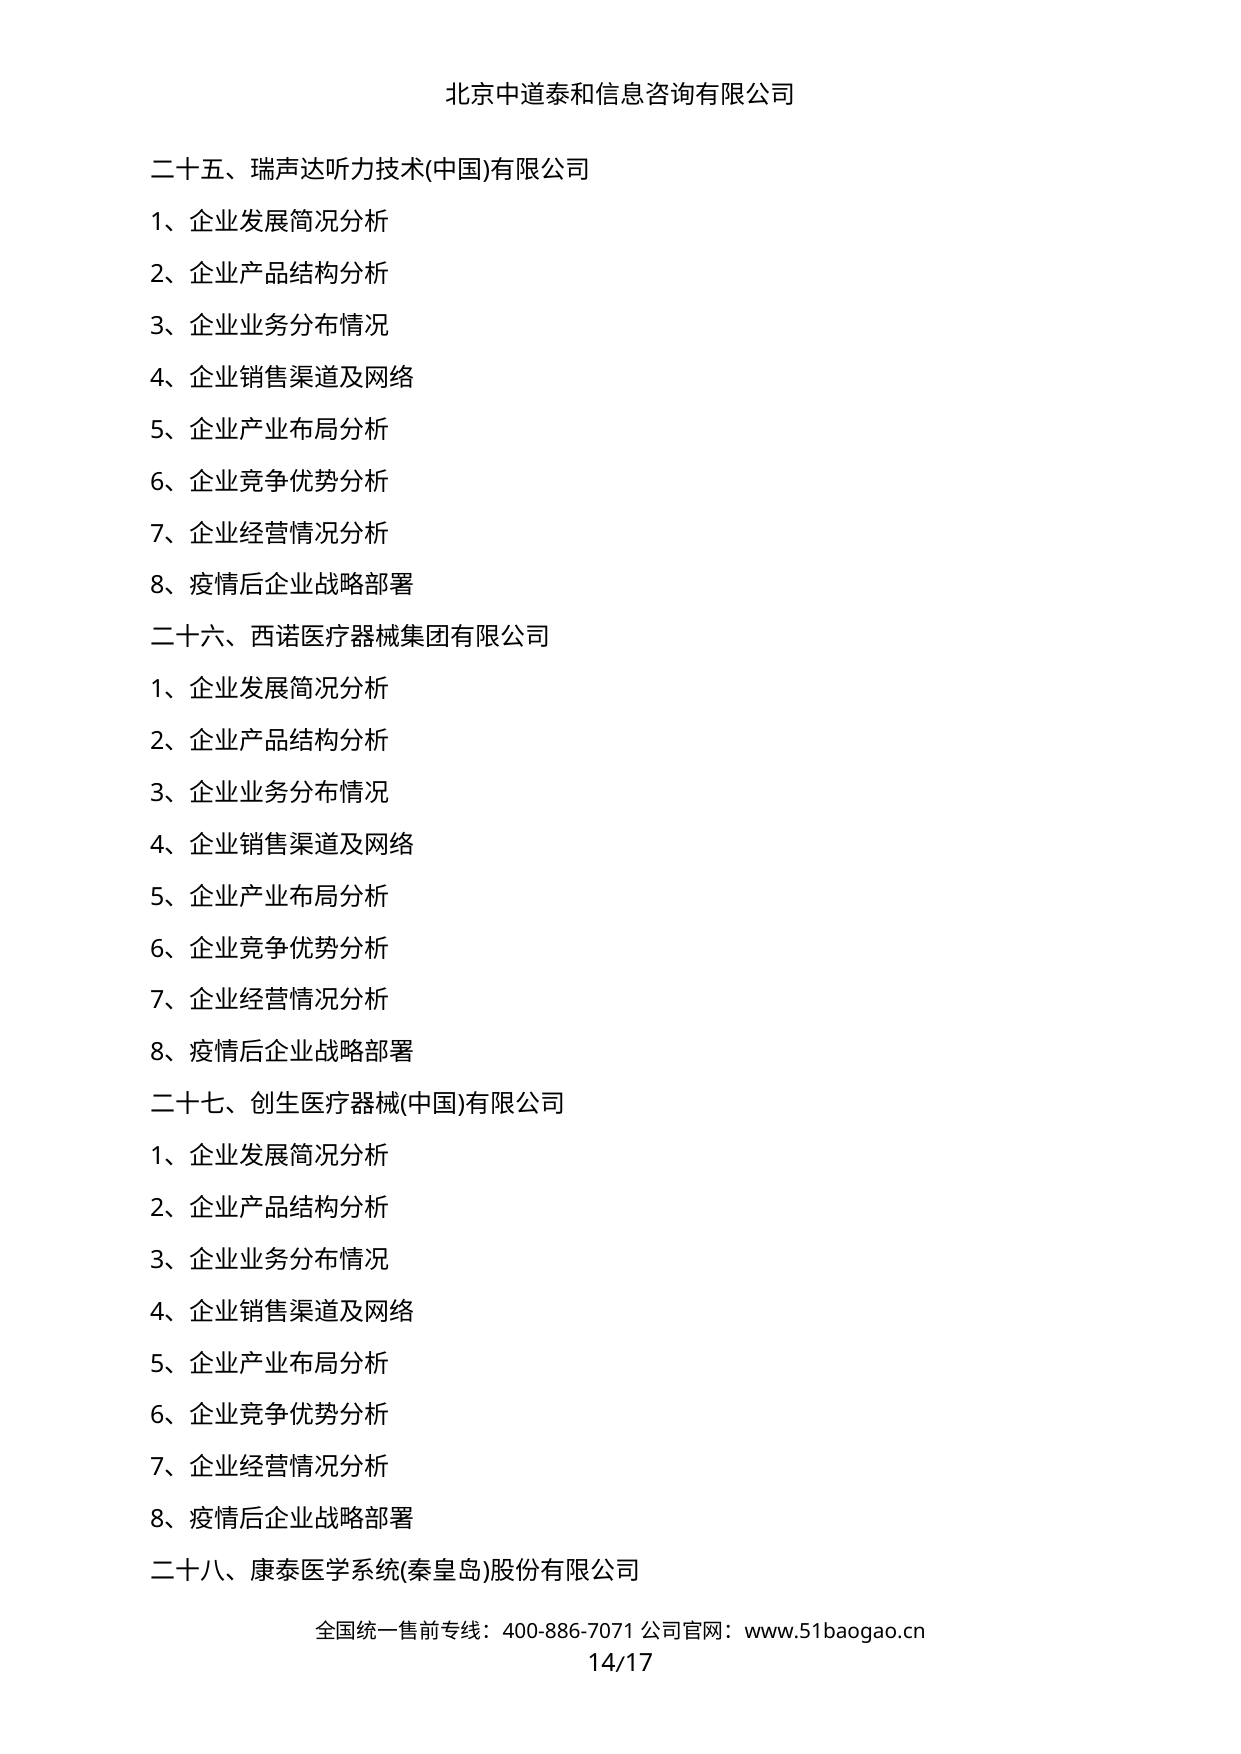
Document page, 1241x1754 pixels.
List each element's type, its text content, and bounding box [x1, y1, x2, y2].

text 6、企业竞争优势分析 [150, 928, 1090, 964]
text 二十六、西诺医疗器械集团有限公司 [150, 617, 1090, 653]
text 2、企业产品结构分析 [150, 721, 1090, 757]
text 1、企业发展简况分析 [150, 202, 1090, 238]
text 8、疫情后企业战略部署 [150, 1499, 1090, 1535]
text 1、企业发展简况分析 [150, 1136, 1090, 1172]
text 5、企业产业布局分析 [150, 876, 1090, 912]
text 7、企业经营情况分析 [150, 513, 1090, 549]
text 二十八、康泰医学系统(秦皇岛)股份有限公司 [150, 1551, 1090, 1587]
text 6、企业竞争优势分析 [150, 461, 1090, 497]
text 1、企业发展简况分析 [150, 669, 1090, 705]
text 5、企业产业布局分析 [150, 1343, 1090, 1379]
text 8、疫情后企业战略部署 [150, 565, 1090, 601]
text 2、企业产品结构分析 [150, 1187, 1090, 1224]
text 5、企业产业布局分析 [150, 409, 1090, 446]
text 3、企业业务分布情况 [150, 306, 1090, 342]
text 3、企业业务分布情况 [150, 1239, 1090, 1276]
text 2、企业产品结构分析 [150, 254, 1090, 290]
text 6、企业竞争优势分析 [150, 1395, 1090, 1431]
text 4、企业销售渠道及网络 [150, 1291, 1090, 1327]
text 4、企业销售渠道及网络 [150, 824, 1090, 861]
text 8、疫情后企业战略部署 [150, 1032, 1090, 1068]
text 7、企业经营情况分析 [150, 980, 1090, 1016]
text 二十七、创生医疗器械(中国)有限公司 [150, 1084, 1090, 1120]
text 二十五、瑞声达听力技术(中国)有限公司 [150, 150, 1090, 186]
text 3、企业业务分布情况 [150, 772, 1090, 809]
text 7、企业经营情况分析 [150, 1447, 1090, 1483]
text 4、企业销售渠道及网络 [150, 357, 1090, 394]
